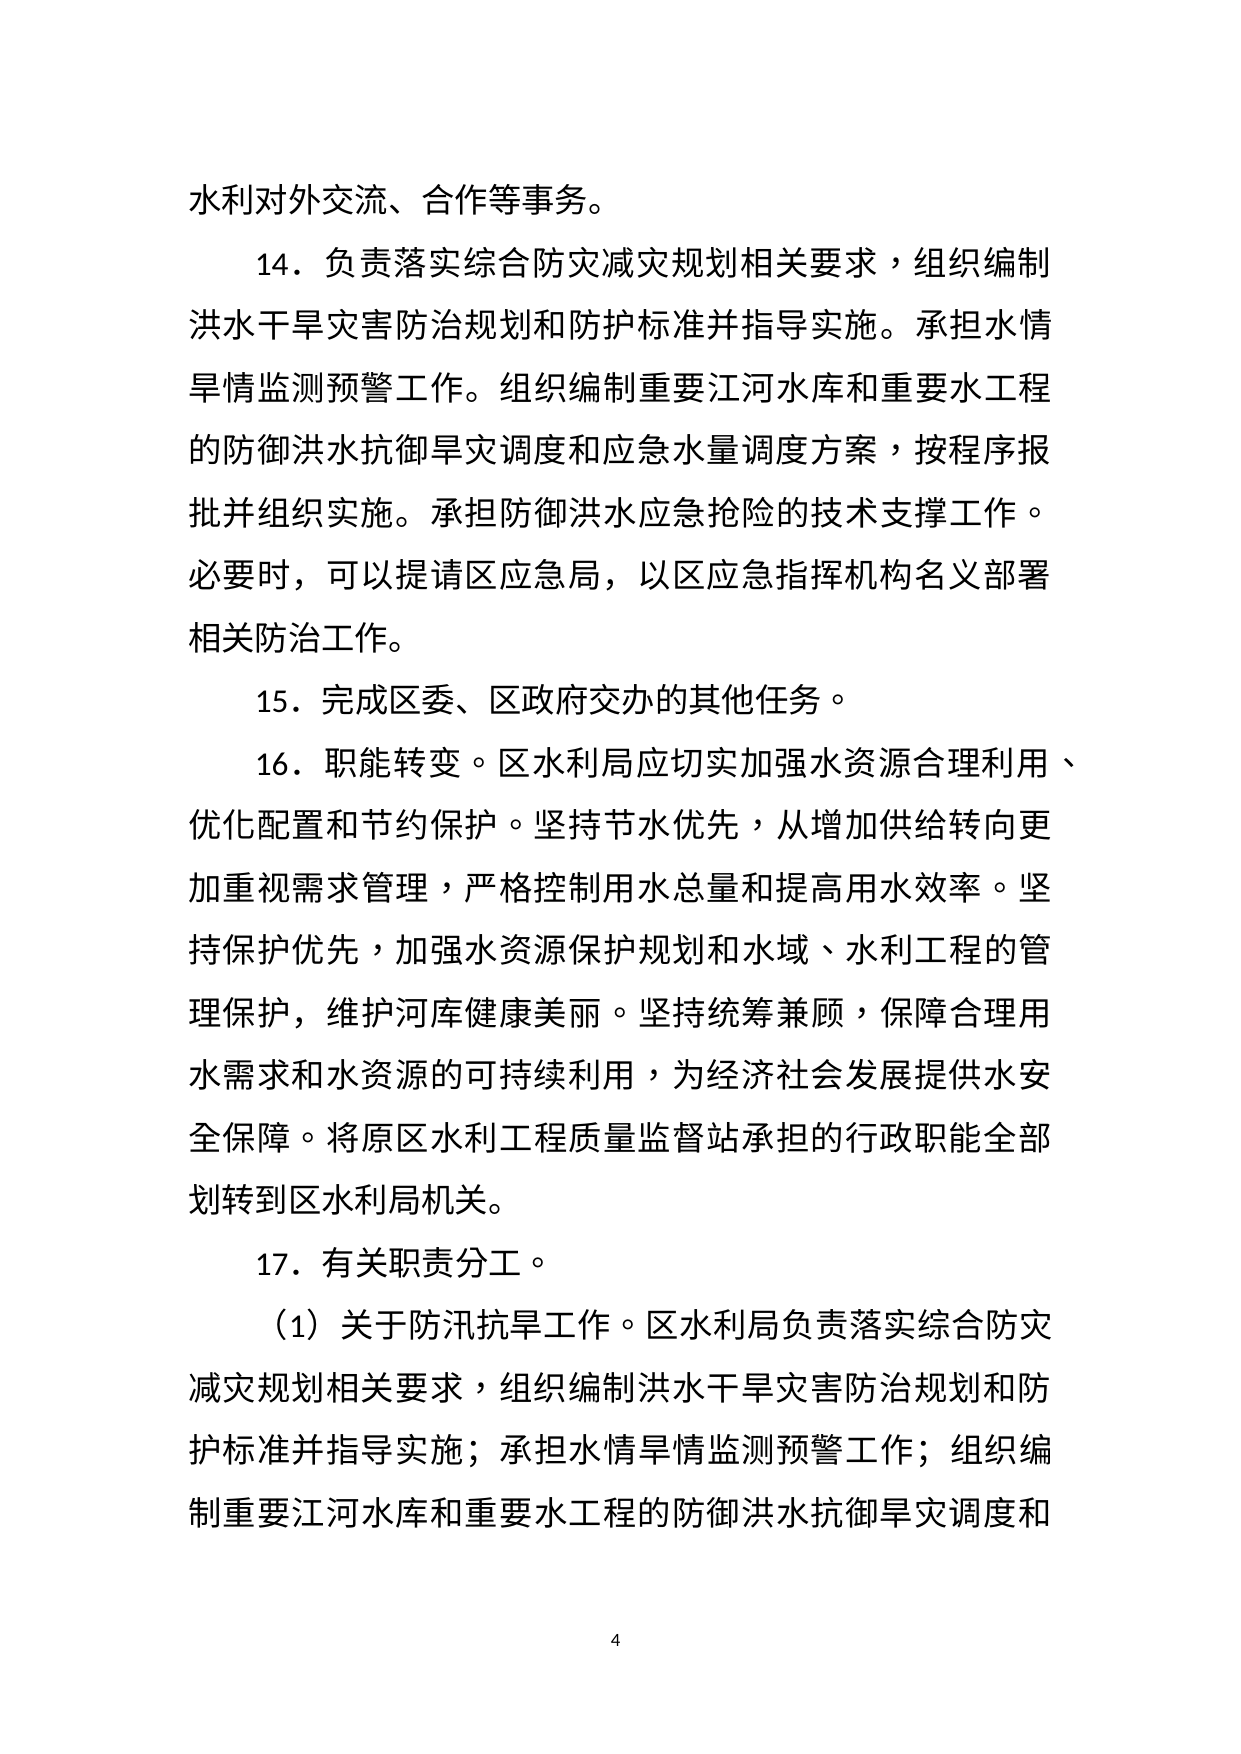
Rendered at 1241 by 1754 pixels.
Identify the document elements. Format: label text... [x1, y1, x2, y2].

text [188, 162, 1052, 225]
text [188, 1287, 1052, 1537]
text 17．有关职责分工。 [188, 1225, 1052, 1287]
text 14．负责落实综合防灾减灾规划相关要求，组织编制洪水干旱灾害防治规划和防护标准并指导实施。承担水情旱情监测预警工作。组织编制重要江河水库和重要水工程的防御洪水抗御旱灾调度和应急水量调度方案，按程序报批并组织实施。承担防御洪水应急抢险的技术支撑工作。必要时，可以提请区应急局，以区应急指挥机构名义部署相关防治工作。 [188, 225, 1052, 662]
text 16．职能转变。区水利局应切实加强水资源合理利用、优化配置和节约保护。坚持节水优先，从增加供给转向更加重视需求管理，严格控制用水总量和提高用水效率。坚持保护优先，加强水资源保护规划和水域、水利工程的管理保护，维护河库健康美丽。坚持统筹兼顾，保障合理用水需求和水资源的可持续利用，为经济社会发展提供水安全保障。将原区水利工程质量监督站承担的行政职能全部划转到区水利局机关。 [188, 725, 1052, 1225]
text 15．完成区委、区政府交办的其他任务。 [188, 662, 1052, 725]
